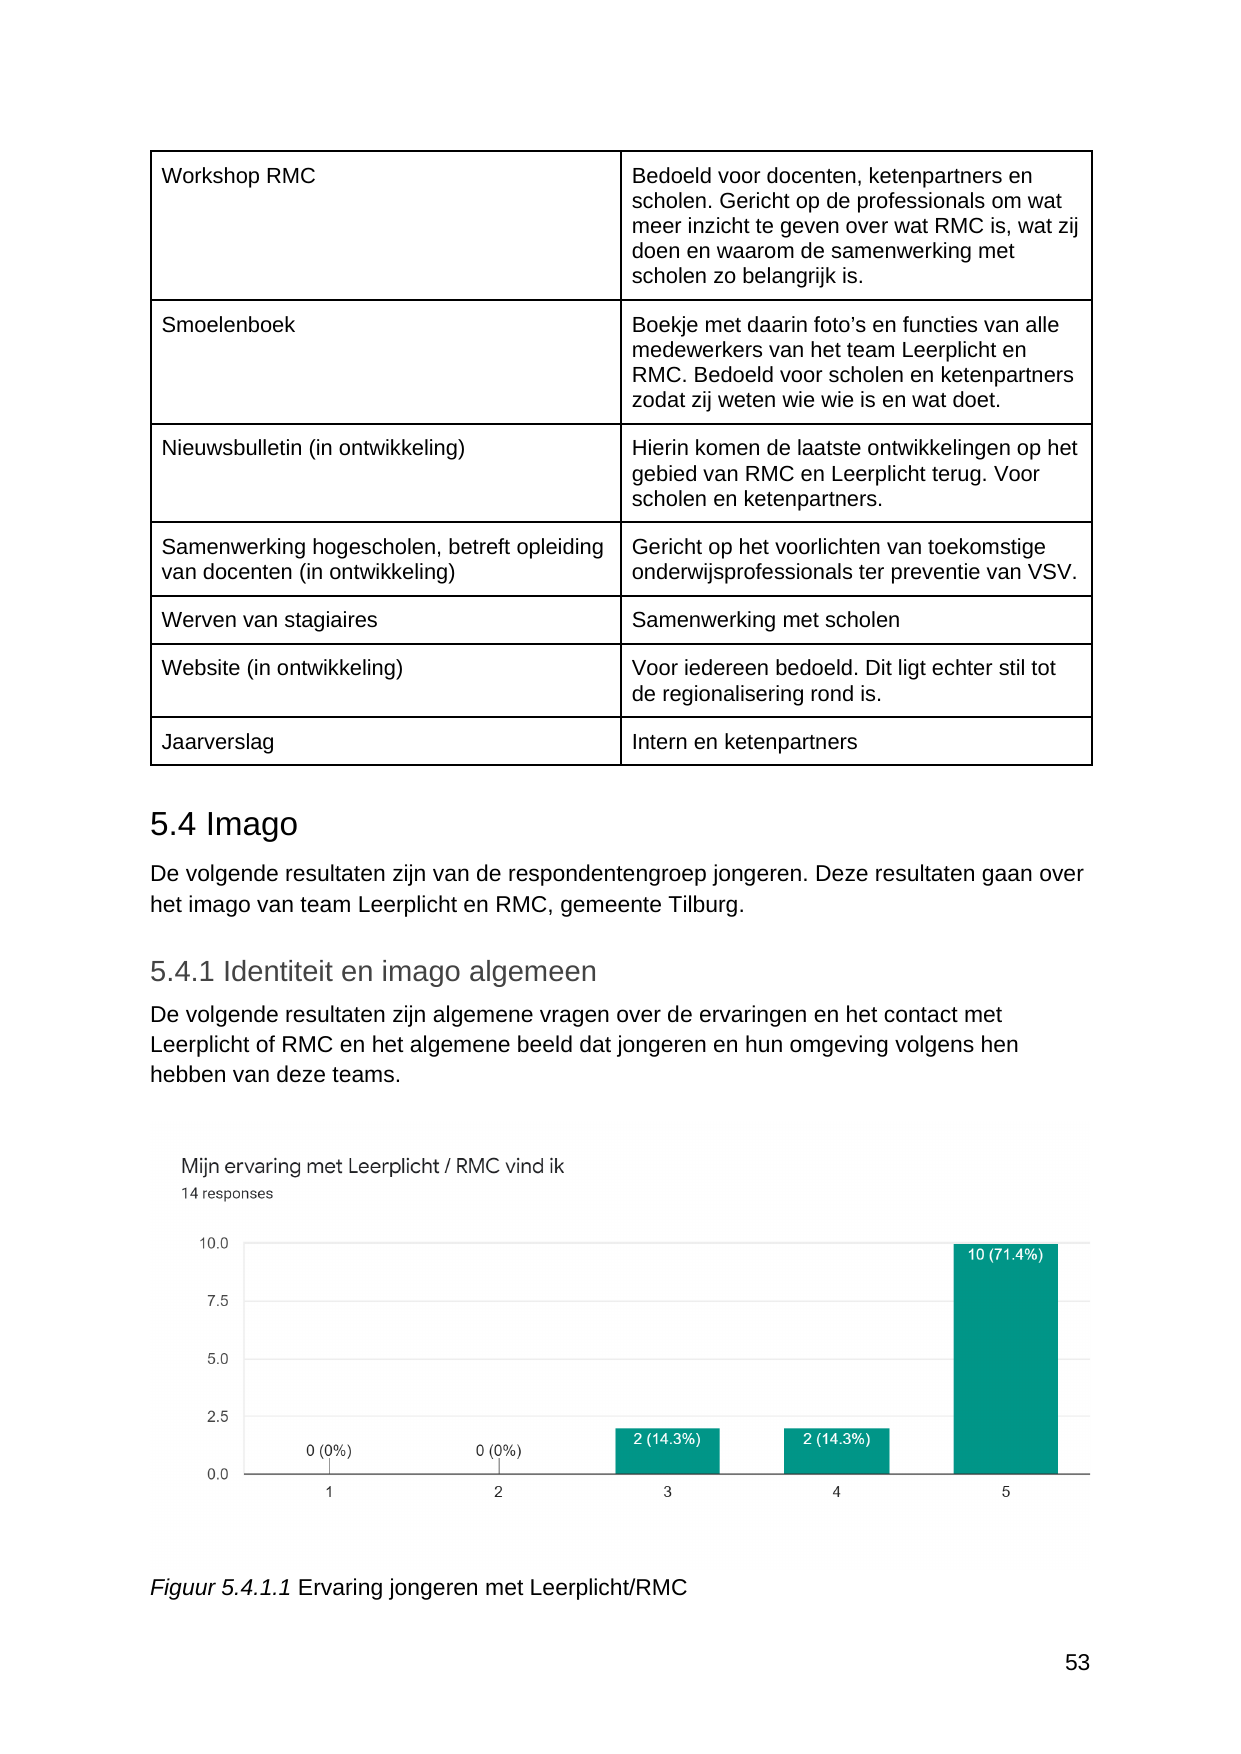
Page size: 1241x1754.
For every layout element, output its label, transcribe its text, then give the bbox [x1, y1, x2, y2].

subtitle 5.4 Imago [150, 804, 1090, 842]
subtitle 5.4.1 Identiteit en imago algemeen [150, 954, 1090, 988]
table_cell Voor iedereen bedoeld. Dit ligt echter stil tot de regionalisering rond is. [622, 645, 1091, 716]
table_cell Hierin komen de laatste ontwikkelingen op het gebied van RMC en Leerplicht terug. Voor scholen en ketenpartners. [622, 425, 1091, 521]
table_cell Bedoeld voor docenten, ketenpartners en scholen. Gericht op de professionals om wat meer inzicht te geven over wat RMC is, wat zij doen en waarom de samenwerking met scholen zo belangrijk is. [622, 152, 1091, 299]
table_cell Nieuwsbulletin (in ontwikkeling) [152, 425, 620, 521]
table_cell Samenwerking met scholen [622, 597, 1091, 643]
table_cell Samenwerking hogescholen, betreft opleiding van docenten (in ontwikkeling) [152, 523, 620, 594]
table_cell Werven van stagiaires [152, 597, 620, 643]
table_cell Jaarverslag [152, 718, 620, 764]
text De volgende resultaten zijn van de respondentengroep jongeren. Deze resultaten gaan over het imago van team Leerplicht en RMC, gemeente Tilburg. [150, 860, 1090, 917]
table_cell Smoelenboek [152, 301, 620, 423]
table_cell Intern en ketenpartners [622, 718, 1091, 764]
table_cell Gericht op het voorlichten van toekomstige onderwijsprofessionals ter preventie van VSV. [622, 523, 1091, 594]
table_cell Workshop RMC [152, 152, 620, 299]
text Figuur 5.4.1.1 Ervaring jongeren met Leerplicht/RMC [150, 1574, 1090, 1600]
table_cell Boekje met daarin foto’s en functies van alle medewerkers van het team Leerplicht en RMC. Bedoeld voor scholen en ketenpartners zodat zij weten wie wie is en wat doet. [622, 301, 1091, 423]
text De volgende resultaten zijn algemene vragen over de ervaringen en het contact met Leerplicht of RMC en het algemene beeld dat jongeren en hun omgeving volgens hen hebben van deze teams. [150, 1001, 1090, 1088]
picture [150, 1121, 1091, 1570]
table_cell Website (in ontwikkeling) [152, 645, 620, 716]
